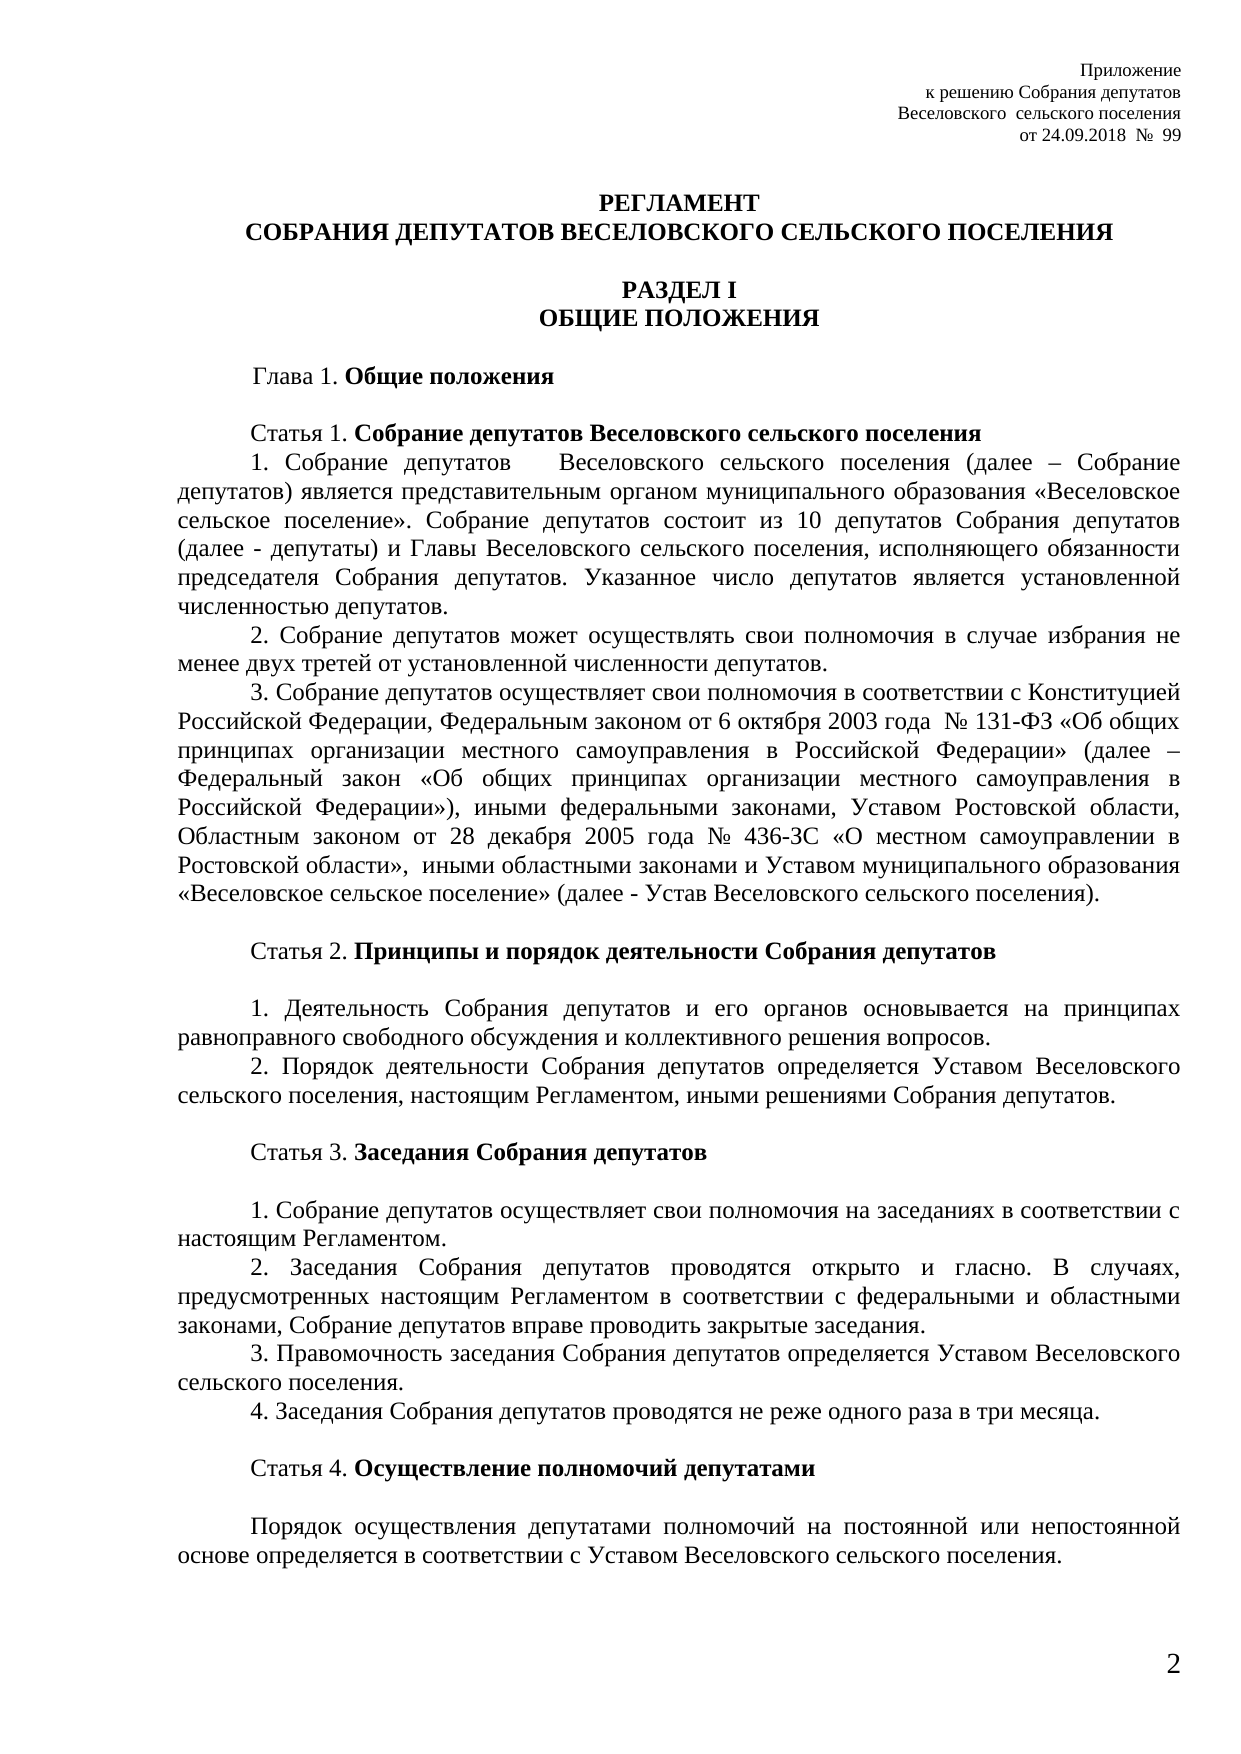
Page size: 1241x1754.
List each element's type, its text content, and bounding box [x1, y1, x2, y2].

text РЕГЛАМЕНТ [177, 188, 1181, 217]
subtitle Статья 4. Осуществление полномочий депутатами [177, 1453, 1181, 1482]
text РАЗДЕЛ I [177, 275, 1181, 303]
text ОБЩИЕ ПОЛОЖЕНИЯ [177, 303, 1181, 332]
text 1. Собрание депутатов осуществляет свои полномочия на заседаниях в соответствии с настоящим Регламентом. [177, 1195, 1181, 1252]
text к решению Собрания депутатов [177, 81, 1181, 102]
text от 24.09.2018 № 99 [177, 124, 1181, 145]
subtitle Статья 3. Заседания Собрания депутатов [177, 1137, 1181, 1166]
subtitle Статья 1. Собрание депутатов Веселовского сельского поселения [177, 418, 1181, 447]
text 1. Собрание депутатов Веселовского сельского поселения (далее – Собрание депутатов) является представительным органом муниципального образования «Веселовское сельское поселение». Собрание депутатов состоит из 10 депутатов Собрания депутатов (далее - депутаты) и Главы Веселовского сельского поселения, исполняющего обязанности председателя Собрания депутатов. Указанное число депутатов является установленной численностью депутатов. [177, 447, 1181, 620]
text 2. Собрание депутатов может осуществлять свои полномочия в случае избрания не менее двух третей от установленной численности депутатов. [177, 620, 1181, 677]
text 3. Правомочность заседания Собрания депутатов определяется Уставом Веселовского сельского поселения. [177, 1338, 1181, 1396]
text Порядок осуществления депутатами полномочий на постоянной или непостоянной основе определяется в соответствии с Уставом Веселовского сельского поселения. [177, 1511, 1181, 1568]
text 4. Заседания Собрания депутатов проводятся не реже одного раза в три месяца. [177, 1396, 1181, 1425]
text СОБРАНИЯ ДЕПУТАТОВ ВЕСЕЛОВСКОГО СЕЛЬСКОГО ПОСЕЛЕНИЯ [177, 217, 1181, 246]
subtitle Статья 2. Принципы и порядок деятельности Собрания депутатов [177, 936, 1181, 965]
text 2. Заседания Собрания депутатов проводятся открыто и гласно. В случаях, предусмотренных настоящим Регламентом в соответствии с федеральными и областными законами, Собрание депутатов вправе проводить закрытые заседания. [177, 1252, 1181, 1338]
text Приложение [177, 59, 1181, 81]
text 2. Порядок деятельности Собрания депутатов определяется Уставом Веселовского сельского поселения, настоящим Регламентом, иными решениями Собрания депутатов. [177, 1051, 1181, 1108]
text Глава 1. Общие положения [177, 361, 1181, 390]
text 3. Собрание депутатов осуществляет свои полномочия в соответствии с Конституцией Российской Федерации, Федеральным законом от 6 октября 2003 года № 131-ФЗ «Об общих принципах организации местного самоуправления в Российской Федерации» (далее – Федеральный закон «Об общих принципах организации местного самоуправления в Российской Федерации»), иными федеральными законами, Уставом Ростовской области, Областным законом от 28 декабря 2005 года № 436-ЗС «О местном самоуправлении в Ростовской области», иными областными законами и Уставом муниципального образования «Веселовское сельское поселение» (далее - Устав Веселовского сельского поселения). [177, 677, 1181, 907]
text Веселовского сельского поселения [177, 102, 1181, 124]
text 1. Деятельность Собрания депутатов и его органов основывается на принципах равноправного свободного обсуждения и коллективного решения вопросов. [177, 993, 1181, 1051]
